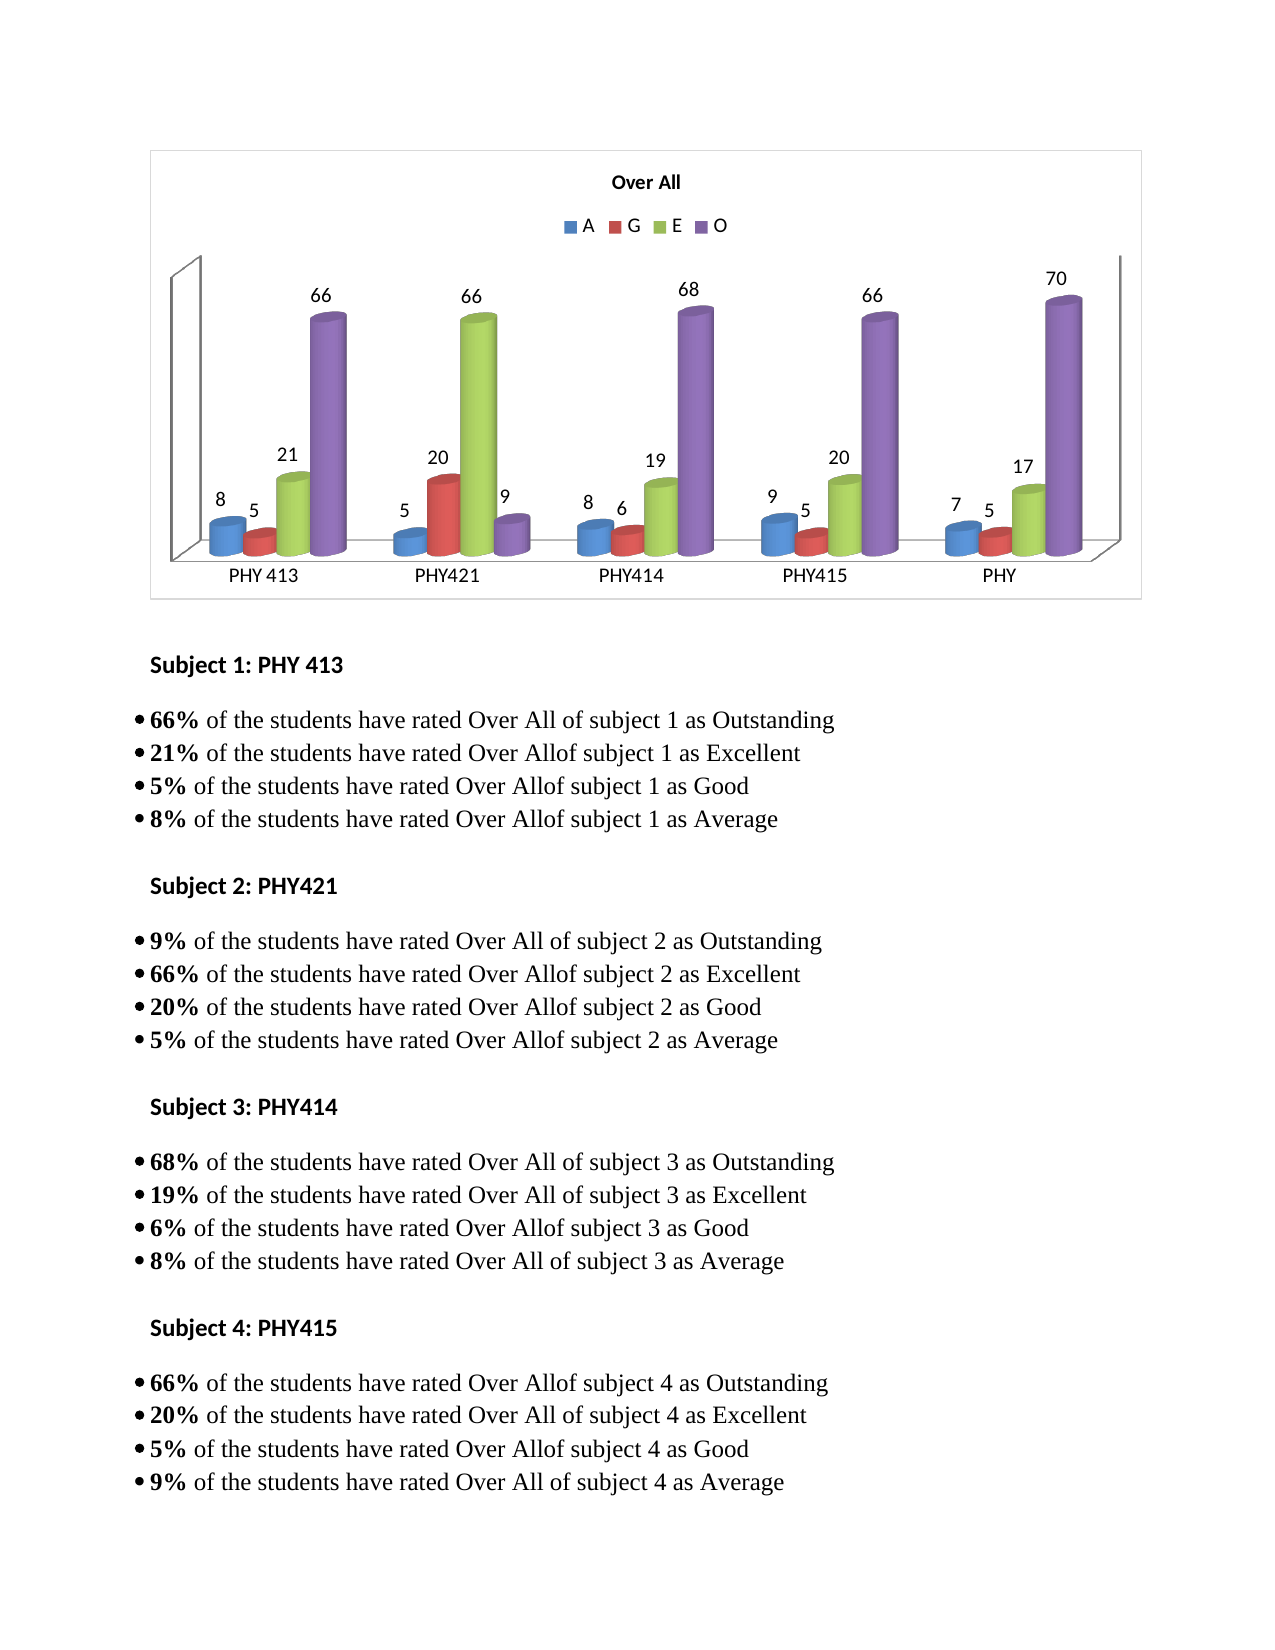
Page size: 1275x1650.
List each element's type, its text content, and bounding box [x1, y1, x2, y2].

text Subject 2: PHY421 [150, 870, 1125, 900]
list 5% of the students have rated Over Allof subject 4 as Good [135, 1434, 1125, 1462]
list 6% of the students have rated Over Allof subject 3 as Good [135, 1213, 1125, 1241]
list 68% of the students have rated Over All of subject 3 as Outstanding [135, 1147, 1125, 1175]
list 5% of the students have rated Over Allof subject 1 as Good [135, 771, 1125, 799]
list 21% of the students have rated Over Allof subject 1 as Excellent [135, 738, 1125, 767]
list 20% of the students have rated Over Allof subject 2 as Good [135, 992, 1125, 1021]
text Subject 4: PHY415 [150, 1312, 1125, 1342]
list 66% of the students have rated Over Allof subject 4 as Outstanding [135, 1368, 1125, 1396]
list 66% of the students have rated Over All of subject 1 as Outstanding [135, 705, 1125, 733]
text Subject 1: PHY 413 [150, 649, 1125, 679]
list 8% of the students have rated Over All of subject 3 as Average [135, 1246, 1125, 1274]
text Subject 3: PHY414 [150, 1091, 1125, 1121]
list 66% of the students have rated Over Allof subject 2 as Excellent [135, 959, 1125, 987]
list 8% of the students have rated Over Allof subject 1 as Average [135, 804, 1125, 833]
list 9% of the students have rated Over All of subject 2 as Outstanding [135, 926, 1125, 954]
list 19% of the students have rated Over All of subject 3 as Excellent [135, 1180, 1125, 1208]
list 20% of the students have rated Over All of subject 4 as Excellent [135, 1401, 1125, 1429]
list 9% of the students have rated Over All of subject 4 as Average [135, 1467, 1125, 1495]
list 5% of the students have rated Over Allof subject 2 as Average [135, 1025, 1125, 1053]
